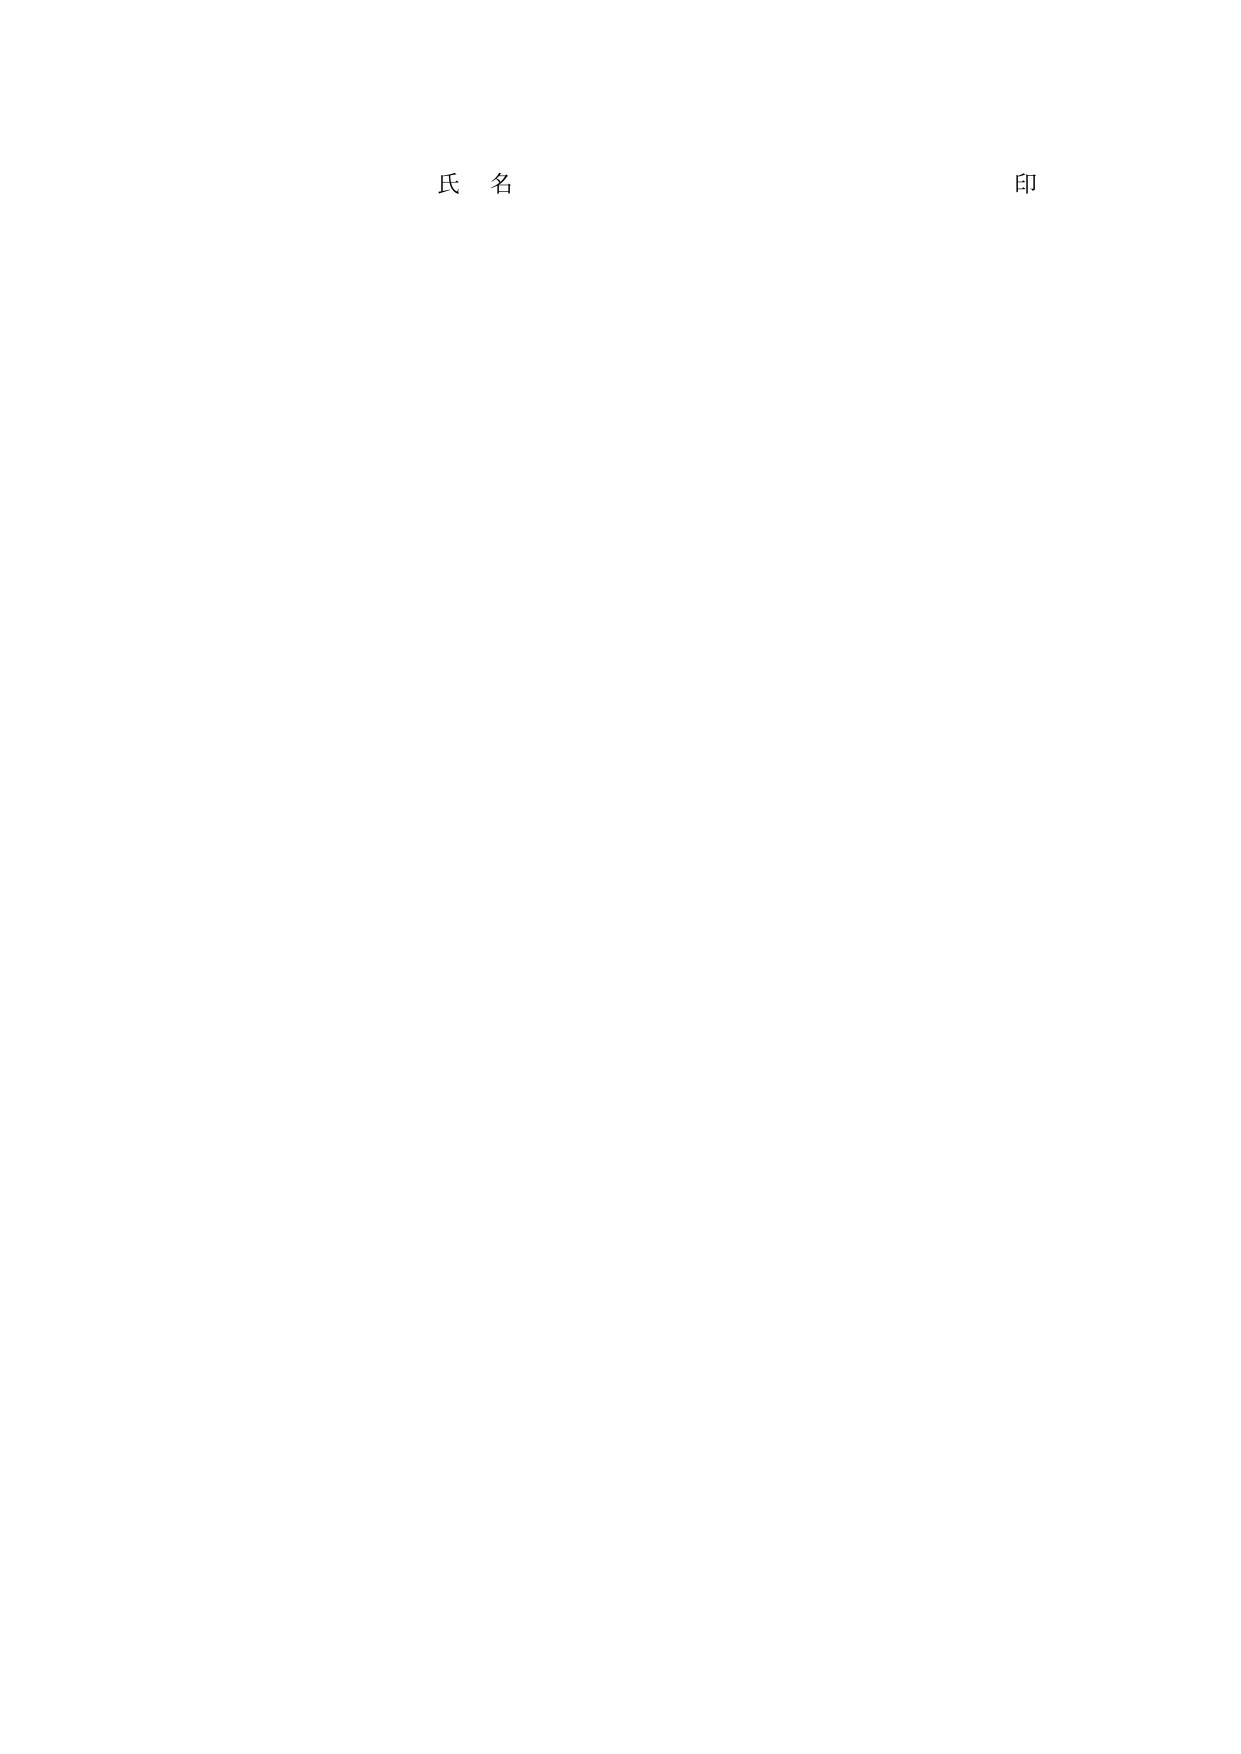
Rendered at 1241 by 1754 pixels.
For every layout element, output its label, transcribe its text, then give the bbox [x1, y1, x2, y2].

text 氏 名 印 [149, 162, 1121, 204]
